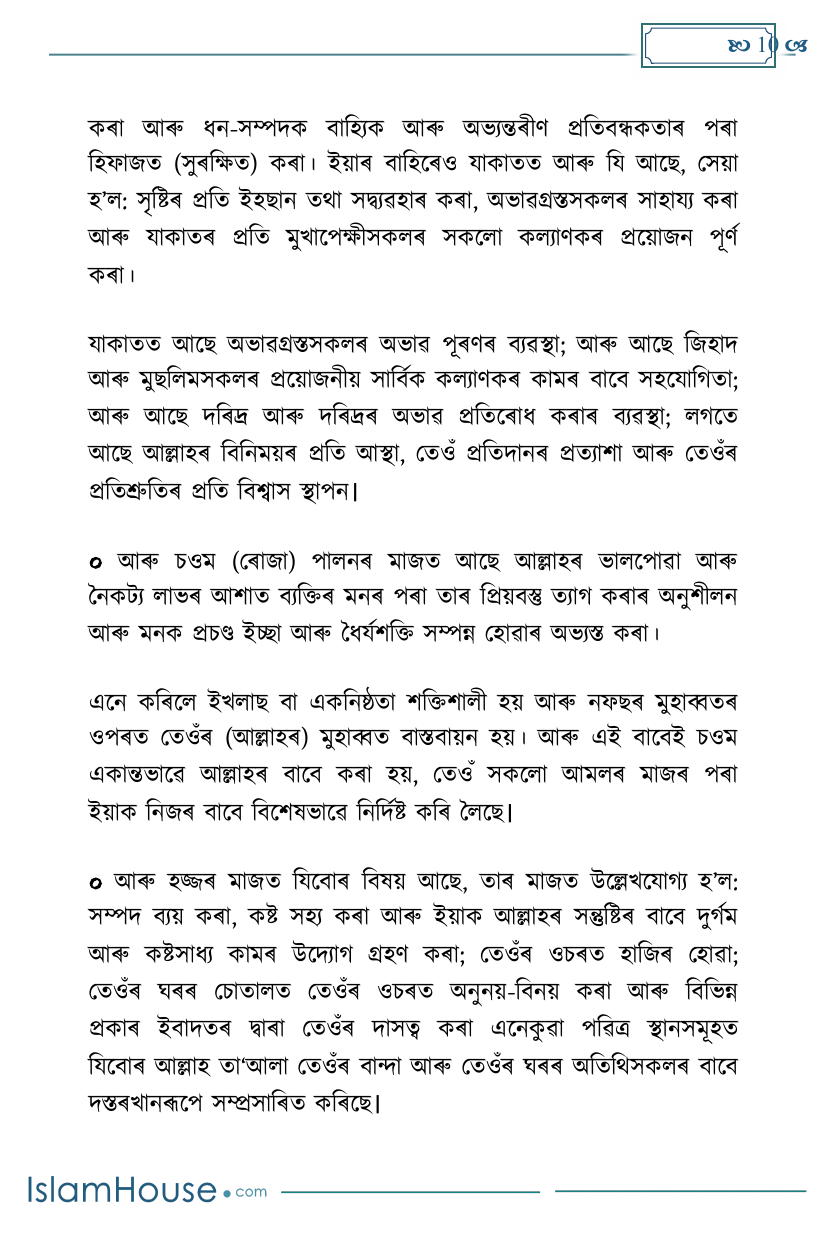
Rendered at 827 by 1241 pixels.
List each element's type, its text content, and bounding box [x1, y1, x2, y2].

picture [548, 1170, 807, 1208]
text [89, 107, 738, 294]
text এনে কৰিলে ইখলাছ বা একনিষ্ঠতা শক্তিশালী হয় আৰু নফছৰ মুহাব্বতৰ ওপৰত তেওঁৰ (আল্লাহৰ) মুহাব্বত বাস্তবায়ন হয়। আৰু এই বাবেই চওম একান্তভাৱে আল্লাহৰ বাবে কৰা হয়, তেওঁ সকলো আমলৰ মাজৰ পৰা ইয়াক নিজৰ বাবে বিশেষভাৱে নিৰ্দিষ্ট কৰি লৈছে। [89, 682, 738, 832]
text ০ আৰু চওম (ৰোজা) পালনৰ মাজত আছে আল্লাহৰ ভালপোৱা আৰু নৈকট্য লাভৰ আশাত ব্যক্তিৰ মনৰ পৰা তাৰ প্ৰিয়বস্তু ত্যাগ কৰাৰ অনুশীলন আৰু মনক প্ৰচণ্ড ইচ্ছা আৰু ধৈৰ্যশক্তি সম্পন্ন হোৱাৰ অভ্যস্ত কৰা। [89, 540, 738, 652]
text ০ আৰু হজ্জৰ মাজত যিবোৰ বিষয় আছে, তাৰ মাজত উল্লেখযোগ্য হ’ল: সম্পদ ব্যয় কৰা, কষ্ট সহ্য কৰা আৰু ইয়াক আল্লাহৰ সন্তুষ্টিৰ বাবে দুৰ্গম আৰু কষ্টসাধ্য কামৰ উদ্যোগ গ্ৰহণ কৰা; তেওঁৰ ওচৰত হাজিৰ হোৱা; তেওঁৰ ঘৰৰ চোতালত তেওঁৰ ওচৰত অনুনয়-বিনয় কৰা আৰু বিভিন্ন প্ৰকাৰ ইবাদতৰ দ্বাৰা তেওঁৰ দাসত্ব কৰা এনেকুৱা পৱিত্ৰ স্থানসমূহত যিবোৰ আল্লাহ তা‘আলা তেওঁৰ বান্দা আৰু তেওঁৰ ঘৰৰ অতিথিসকলৰ বাবে দস্তৰখানৰূপে সম্প্ৰসাৰিত কৰিছে। [89, 861, 738, 1123]
text যাকাতত আছে অভাৱগ্ৰস্তসকলৰ অভাৱ পূৰণৰ ব্যৱস্থা; আৰু আছে জিহাদ আৰু মুছলিমসকলৰ প্ৰয়োজনীয় সাৰ্বিক কল্যাণকৰ কামৰ বাবে সহযোগিতা; আৰু আছে দৰিদ্ৰ আৰু দৰিদ্ৰৰ অভাৱ প্ৰতিৰোধ কৰাৰ ব্যৱস্থা; লগতে আছে আল্লাহৰ বিনিময়ৰ প্ৰতি আস্থা, তেওঁ প্ৰতিদানৰ প্ৰত্যাশা আৰু তেওঁৰ প্ৰতিশ্ৰুতিৰ প্ৰতি বিশ্বাস স্থাপন। [89, 323, 738, 511]
picture [20, 1171, 541, 1209]
